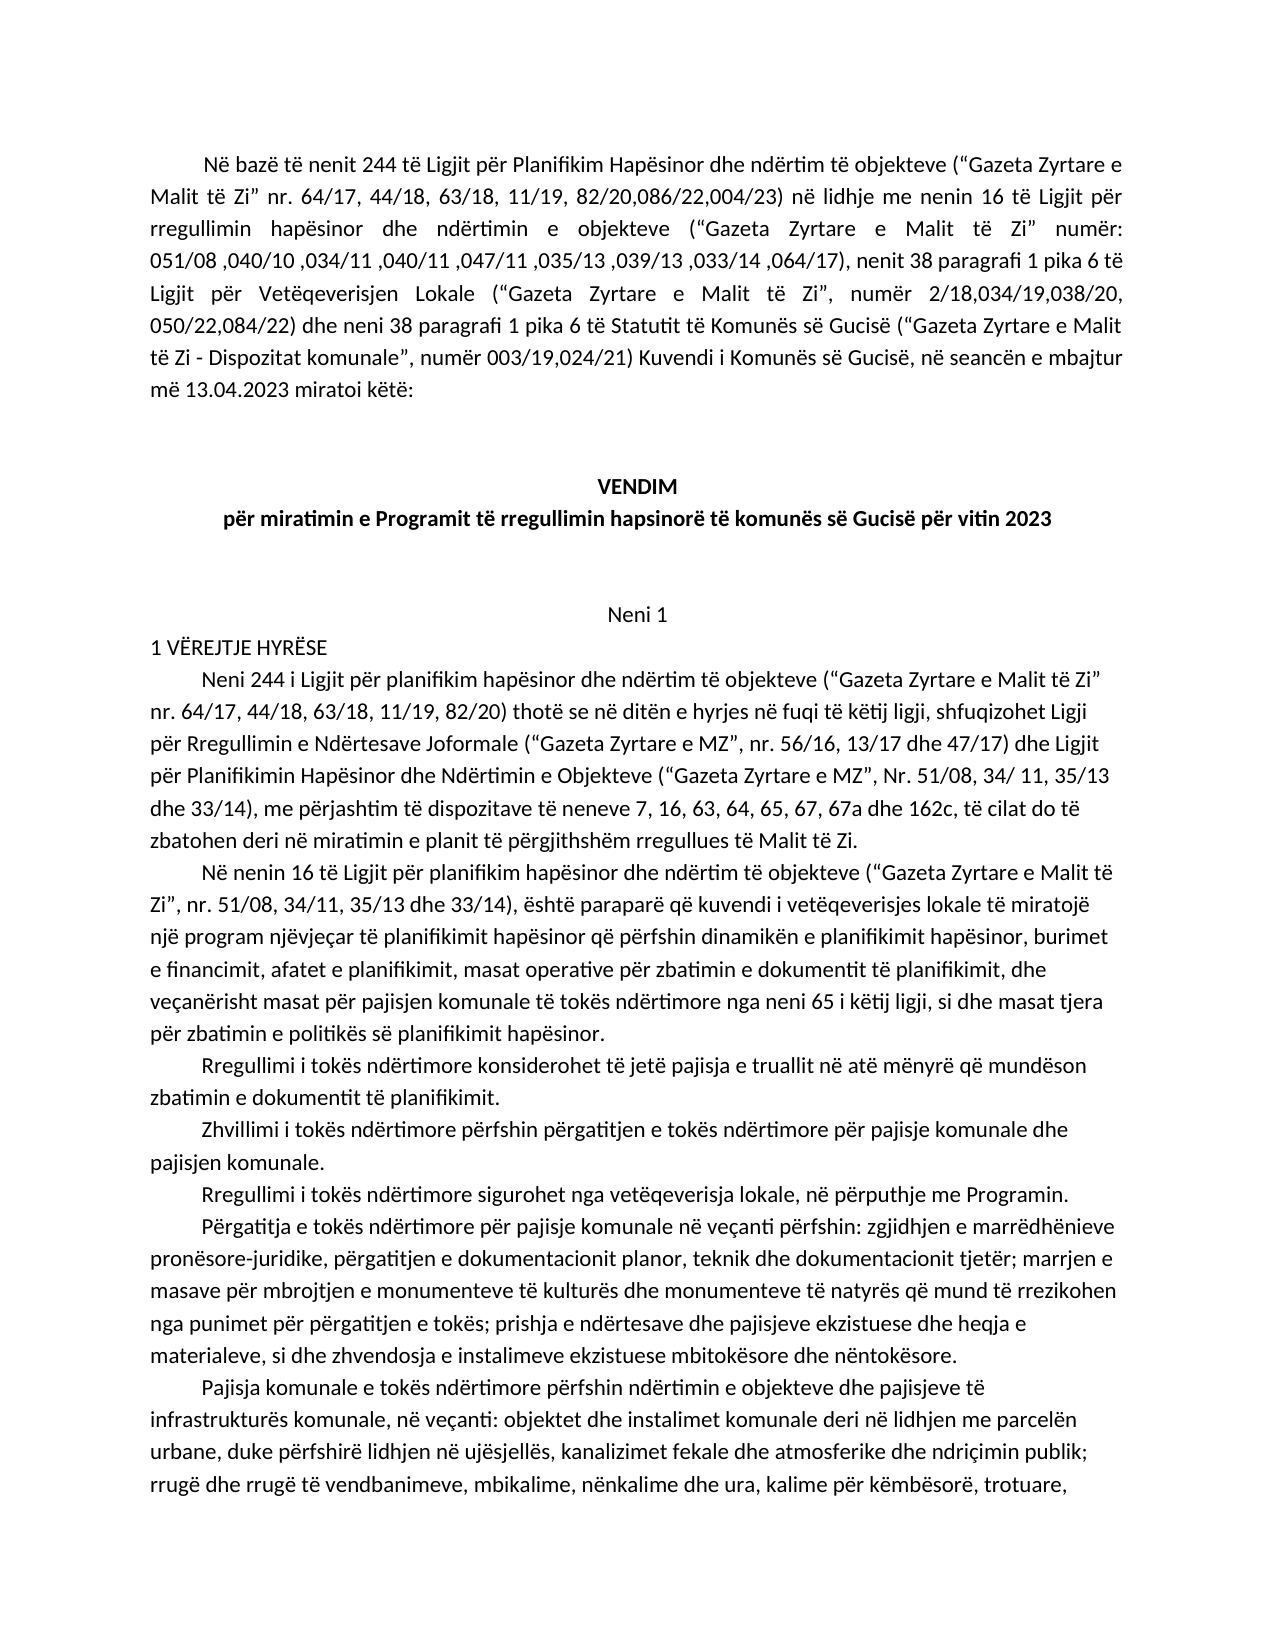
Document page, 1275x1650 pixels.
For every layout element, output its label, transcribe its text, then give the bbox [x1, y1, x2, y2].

text VENDIM [150, 472, 1125, 500]
text Në nenin 16 të Ligjit për planifikim hapësinor dhe ndërtim të objekteve (“Gazeta Zyrtare e Malit të Zi”, nr. 51/08, 34/11, 35/13 dhe 33/14), është paraparë që kuvendi i vetëqeverisjes lokale të miratojë një program njëvjeçar të planifikimit hapësinor që përfshin dinamikën e planifikimit hapësinor, burimet e financimit, afatet e planifikimit, masat operative për zbatimin e dokumentit të planifikimit, dhe veçanërisht masat për pajisjen komunale të tokës ndërtimore nga neni 65 i këtij ligji, si dhe masat tjera për zbatimin e politikës së planifikimit hapësinor. [150, 858, 1125, 1047]
text Në bazë të nenit 244 të Ligjit për Planifikim Hapësinor dhe ndërtim të objekteve (“Gazeta Zyrtare e Malit të Zi” nr. 64/17, 44/18, 63/18, 11/19, 82/20,086/22,004/23) në lidhje me nenin 16 të Ligjit për rregullimin hapësinor dhe ndërtimin e objekteve (“Gazeta Zyrtare e Malit të Zi” numër: 051/08 ,040/10 ,034/11 ,040/11 ,047/11 ,035/13 ,039/13 ,033/14 ,064/17), nenit 38 paragrafi 1 pika 6 të Ligjit për Vetëqeverisjen Lokale (“Gazeta Zyrtare e Malit të Zi”, numër 2/18,034/19,038/20, 050/22,084/22) dhe neni 38 paragrafi 1 pika 6 të Statutit të Komunës së Gucisë (“Gazeta Zyrtare e Malit të Zi - Dispozitat komunale”, numër 003/19,024/21) Kuvendi i Komunës së Gucisë, në seancën e mbajtur më 13.04.2023 miratoi këtë: [150, 150, 1125, 403]
text Rregullimi i tokës ndërtimore konsiderohet të jetë pajisja e truallit në atë mënyrë që mundëson zbatimin e dokumentit të planifikimit. [150, 1051, 1125, 1111]
text Përgatitja e tokës ndërtimore për pajisje komunale në veçanti përfshin: zgjidhjen e marrëdhënieve pronësore-juridike, përgatitjen e dokumentacionit planor, teknik dhe dokumentacionit tjetër; marrjen e masave për mbrojtjen e monumenteve të kulturës dhe monumenteve të natyrës që mund të rrezikohen nga punimet për përgatitjen e tokës; prishja e ndërtesave dhe pajisjeve ekzistuese dhe heqja e materialeve, si dhe zhvendosja e instalimeve ekzistuese mbitokësore dhe nëntokësore. [150, 1212, 1125, 1369]
text Zhvillimi i tokës ndërtimore përfshin përgatitjen e tokës ndërtimore për pajisje komunale dhe pajisjen komunale. [150, 1116, 1125, 1176]
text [150, 1373, 1125, 1498]
text Rregullimi i tokës ndërtimore sigurohet nga vetëqeverisja lokale, në përputhje me Programin. [150, 1180, 1125, 1208]
text Neni 1 [150, 601, 1125, 629]
text Neni 244 i Ligjit për planifikim hapësinor dhe ndërtim të objekteve (“Gazeta Zyrtare e Malit të Zi” nr. 64/17, 44/18, 63/18, 11/19, 82/20) thotë se në ditën e hyrjes në fuqi të këtij ligji, shfuqizohet Ligji për Rregullimin e Ndërtesave Joformale (“Gazeta Zyrtare e MZ”, nr. 56/16, 13/17 dhe 47/17) dhe Ligjit për Planifikimin Hapësinor dhe Ndërtimin e Objekteve (“Gazeta Zyrtare e MZ”, Nr. 51/08, 34/ 11, 35/13 dhe 33/14), me përjashtim të dispozitave të neneve 7, 16, 63, 64, 65, 67, 67a dhe 162c, të cilat do të zbatohen deri në miratimin e planit të përgjithshëm rregullues të Malit të Zi. [150, 665, 1125, 854]
text 1 VËREJTJE HYRËSE [150, 633, 1125, 661]
text për miratimin e Programit të rregullimin hapsinorë të komunës së Gucisë për vitin 2023 [150, 504, 1125, 532]
